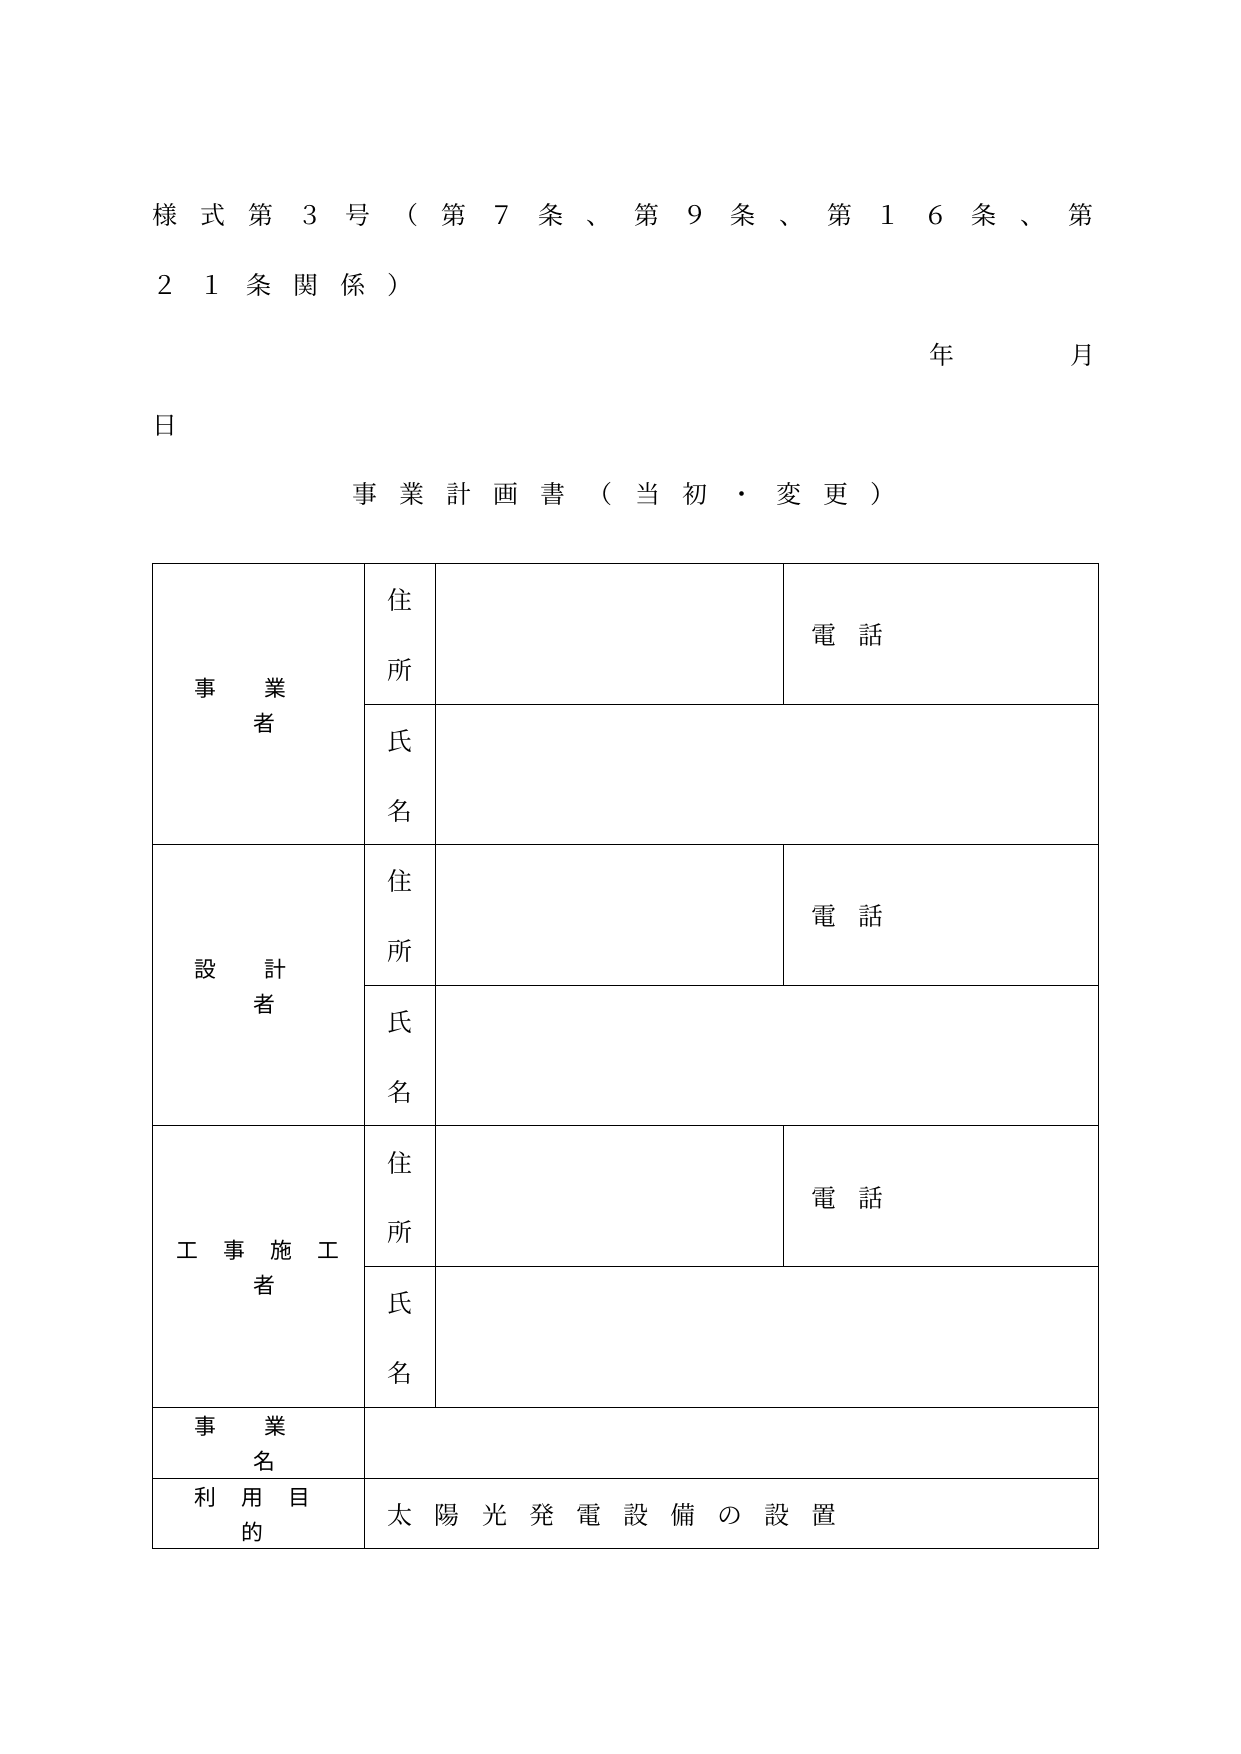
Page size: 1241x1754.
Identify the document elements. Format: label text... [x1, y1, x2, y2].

table_cell 電話 [784, 845, 1098, 985]
table_cell [436, 705, 1098, 844]
table_cell 設計者 [153, 845, 364, 1125]
table_header 住所 [365, 564, 435, 703]
table_cell 太陽光発電設備の設置 [365, 1479, 1098, 1548]
text 事業計画書（当初・変更） [152, 458, 1117, 528]
table_cell 電話 [784, 1126, 1098, 1266]
table_cell 氏名 [365, 986, 435, 1125]
table_header 電話 [784, 564, 1098, 703]
table_cell 氏名 [365, 1267, 435, 1407]
table_cell 工事施工者 [153, 1126, 364, 1407]
text 年 月 日 [152, 319, 1117, 458]
table_cell [436, 845, 783, 985]
table_cell 事業名 [153, 1408, 364, 1477]
text 様式第３号（第７条、第９条、第１６条、第２１条関係） [152, 179, 1117, 319]
table_cell 氏名 [365, 705, 435, 844]
table_header [436, 564, 783, 703]
table_cell [436, 986, 1098, 1125]
table_cell [436, 1126, 783, 1266]
table_header 事業者 [153, 564, 364, 844]
table_cell 住所 [365, 845, 435, 985]
table_cell [436, 1267, 1098, 1407]
table_cell 利用目的 [153, 1479, 364, 1548]
table_cell 住所 [365, 1126, 435, 1266]
table_cell [365, 1408, 1098, 1477]
